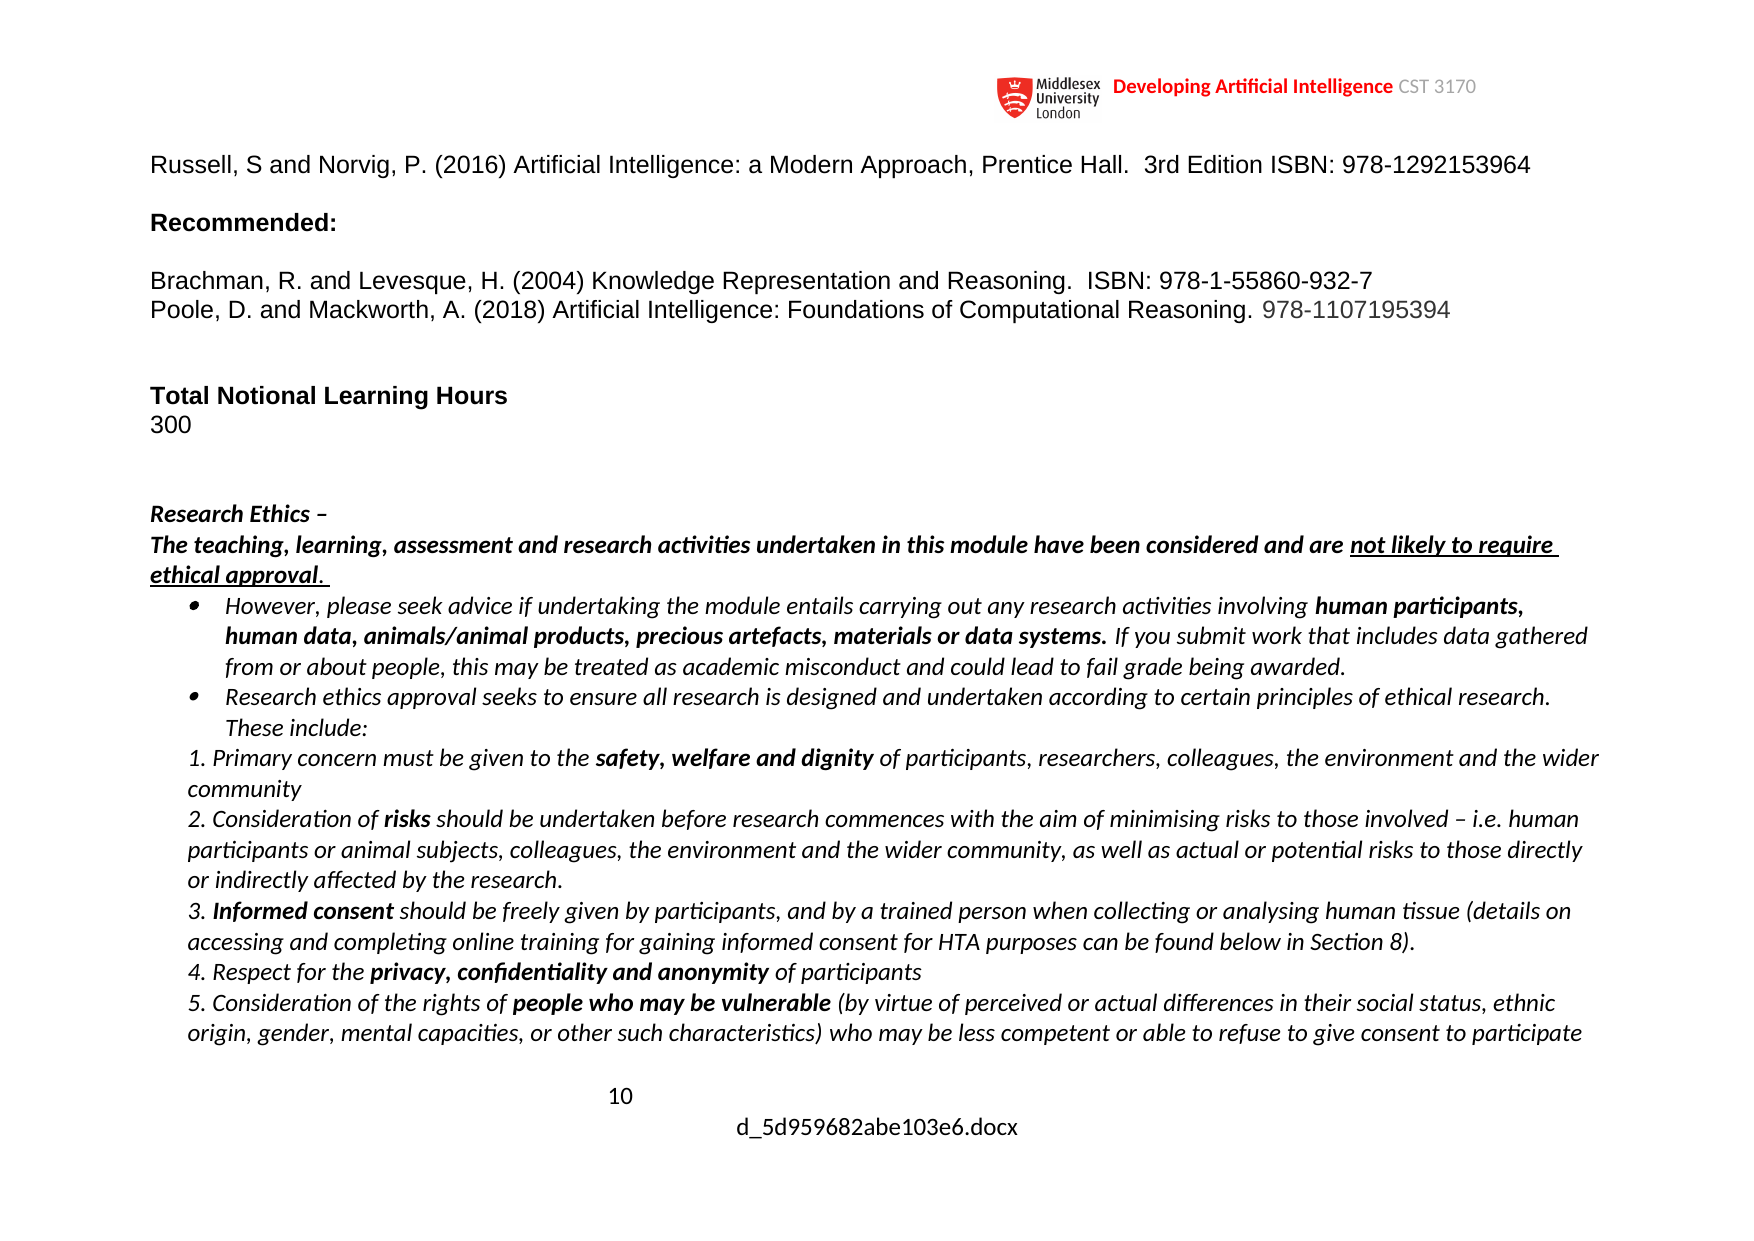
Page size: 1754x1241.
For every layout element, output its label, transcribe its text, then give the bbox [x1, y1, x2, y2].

list Research ethics approval seeks to ensure all research is designed and undertaken according to certain principles of ethical research. These include: [187, 682, 1604, 743]
text 5. Consideration of the rights of people who may be vulnerable (by virtue of perceived or actual differences in their social status, ethnic origin, gender, mental capacities, or other such characteristics) who may be less competent or able to refuse to give consent to participate [187, 987, 1604, 1048]
picture [993, 75, 1102, 123]
text 2. Consideration of risks should be undertaken before research commences with the aim of minimising risks to those involved – i.e. human participants or animal subjects, colleagues, the environment and the wider community, as well as actual or potential risks to those directly or indirectly affected by the research. [187, 804, 1604, 895]
text Russell, S and Norvig, P. (2016) Artificial Intelligence: a Modern Approach, Prentice Hall. 3rd Edition ISBN: 978-1292153964 [150, 150, 1604, 179]
text The teaching, learning, assessment and research activities undertaken in this module have been considered and are not likely to require ethical approval. [150, 529, 1604, 590]
text 4. Respect for the privacy, confidentiality and anonymity of participants [187, 956, 1604, 987]
text Total Notional Learning Hours 300 [150, 381, 1604, 439]
text 3. Informed consent should be freely given by participants, and by a trained person when collecting or analysing human tissue (details on accessing and completing online training for gaining informed consent for HTA purposes can be found below in Section 8). [187, 895, 1604, 956]
list However, please seek advice if undertaking the module entails carrying out any research activities involving human participants, human data, animals/animal products, precious artefacts, materials or data systems. If you submit work that includes data gathered from or about people, this may be treated as academic misconduct and could lead to fail grade being awarded. [187, 590, 1604, 682]
text 1. Primary concern must be given to the safety, welfare and dignity of participants, researchers, colleagues, the environment and the wider community [187, 743, 1604, 804]
text Recommended: [150, 208, 1604, 237]
text Research Ethics – [150, 498, 1604, 529]
text Poole, D. and Mackworth, A. (2018) Artificial Intelligence: Foundations of Computational Reasoning. 978-1107195394 [150, 294, 1604, 323]
text Brachman, R. and Levesque, H. (2004) Knowledge Representation and Reasoning. ISBN: 978-1-55860-932-7 [150, 266, 1604, 294]
